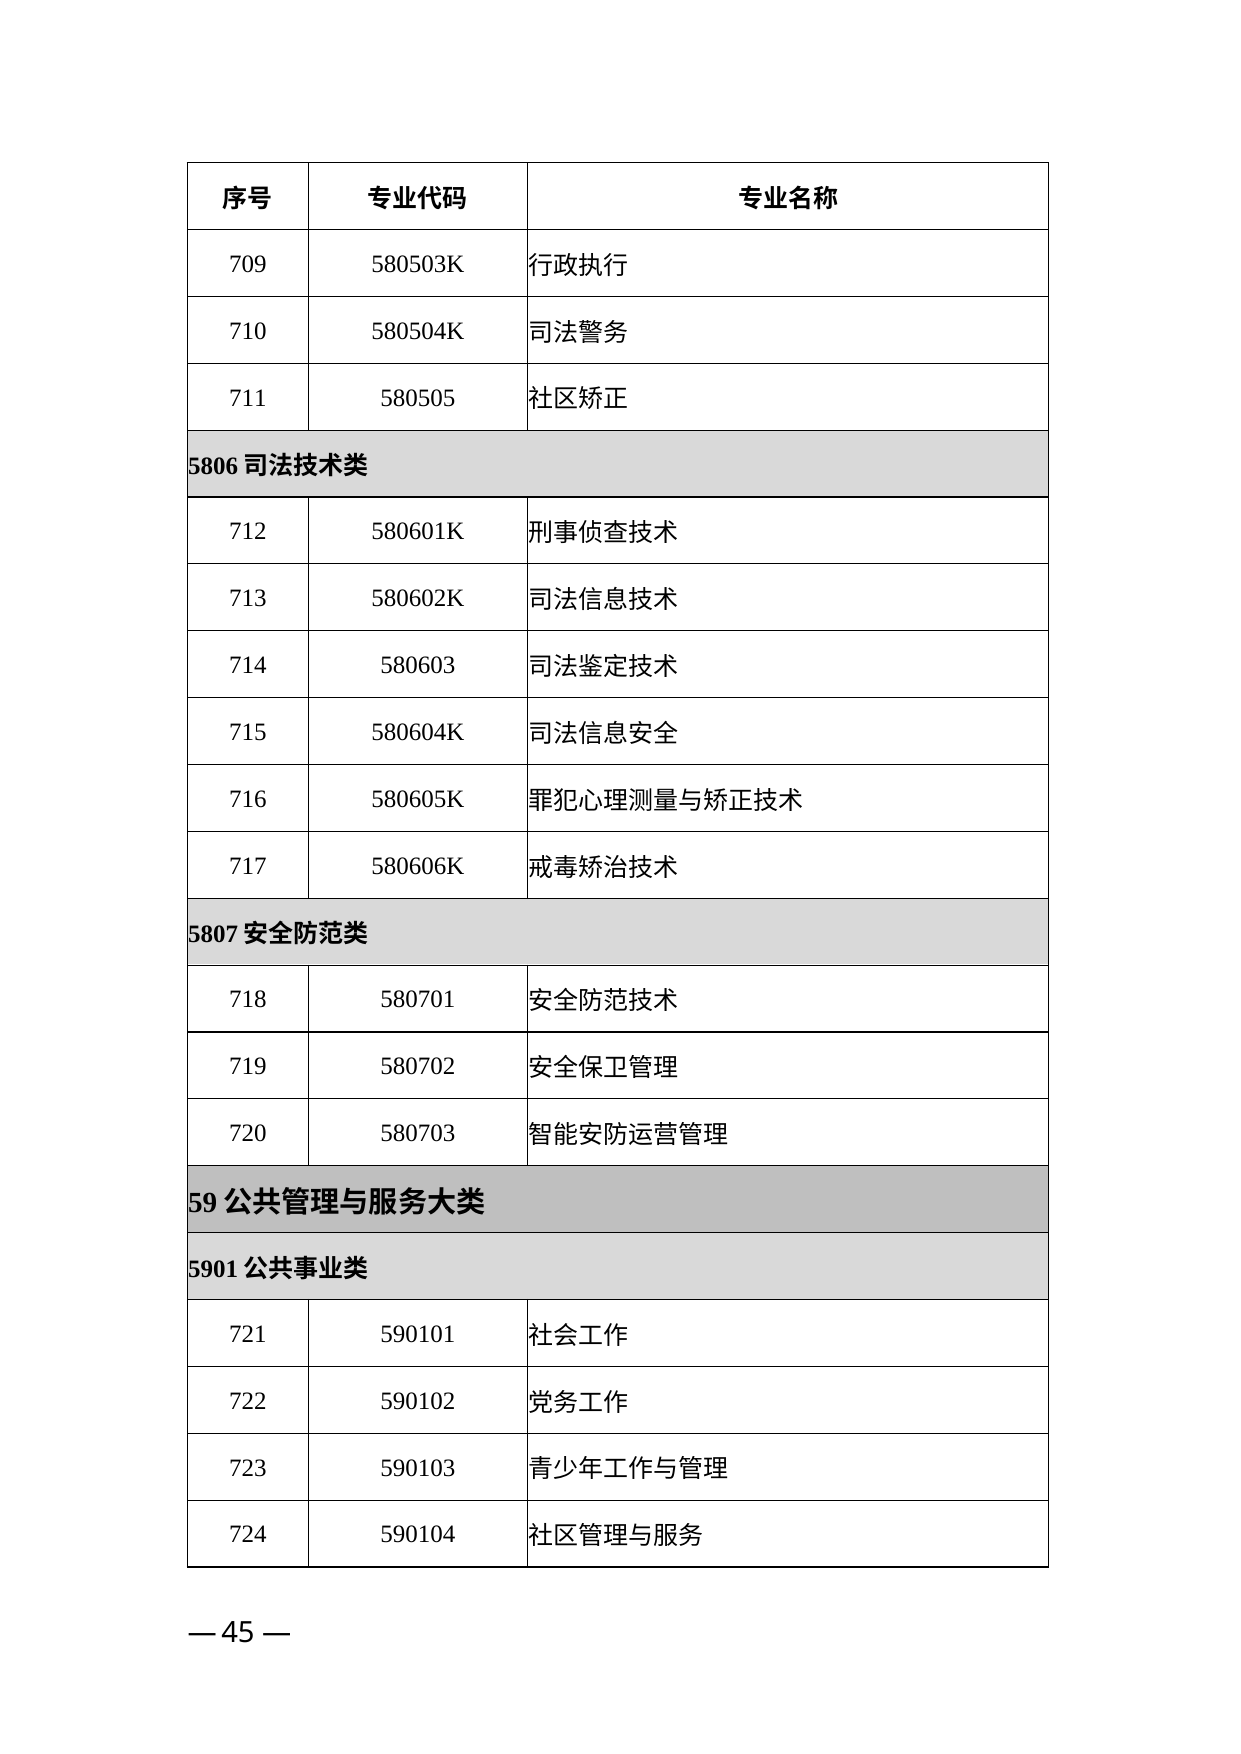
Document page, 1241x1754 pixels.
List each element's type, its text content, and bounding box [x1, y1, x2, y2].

table_cell 580701 [309, 966, 527, 1031]
table_cell 党务工作 [528, 1367, 1048, 1433]
table_cell 刑事侦查技术 [528, 498, 1048, 563]
table_cell 司法信息安全 [528, 698, 1048, 764]
table_cell 712 [188, 498, 308, 563]
table_cell 709 [188, 230, 308, 296]
table_cell 722 [188, 1367, 308, 1433]
table_cell 司法警务 [528, 297, 1048, 363]
table_cell 580505 [309, 364, 527, 429]
table_cell 580606K [309, 832, 527, 898]
table_cell 718 [188, 966, 308, 1031]
table_cell 戒毒矫治技术 [528, 832, 1048, 898]
table_cell 罪犯心理测量与矫正技术 [528, 765, 1048, 831]
table_cell 司法信息技术 [528, 564, 1048, 630]
table_cell 580605K [309, 765, 527, 831]
table_cell 580504K [309, 297, 527, 363]
table_cell 719 [188, 1033, 308, 1098]
table_cell 行政执行 [528, 230, 1048, 296]
table_cell 580604K [309, 698, 527, 764]
table_cell 590104 [309, 1501, 527, 1566]
table_cell 580602K [309, 564, 527, 630]
table_cell 590103 [309, 1434, 527, 1499]
table_cell 青少年工作与管理 [528, 1434, 1048, 1499]
table_cell 714 [188, 631, 308, 697]
table_header 专业名称 [528, 163, 1048, 229]
table_cell 社区管理与服务 [528, 1501, 1048, 1566]
table_cell 59公共管理与服务大类 [188, 1166, 1048, 1232]
table_cell 711 [188, 364, 308, 429]
table_cell 司法鉴定技术 [528, 631, 1048, 697]
table_cell 710 [188, 297, 308, 363]
table_cell 社会工作 [528, 1300, 1048, 1366]
table_cell 723 [188, 1434, 308, 1499]
table_cell 社区矫正 [528, 364, 1048, 429]
table_cell 590102 [309, 1367, 527, 1433]
table_cell 5901公共事业类 [188, 1233, 1048, 1299]
table_cell 580503K [309, 230, 527, 296]
table_cell 724 [188, 1501, 308, 1566]
table_cell 智能安防运营管理 [528, 1099, 1048, 1165]
table_cell 715 [188, 698, 308, 764]
table_cell 716 [188, 765, 308, 831]
table_cell 580703 [309, 1099, 527, 1165]
table_cell 717 [188, 832, 308, 898]
table_cell 713 [188, 564, 308, 630]
table_cell 安全防范技术 [528, 966, 1048, 1031]
table_cell 580603 [309, 631, 527, 697]
table_cell 580702 [309, 1033, 527, 1098]
table_cell 721 [188, 1300, 308, 1366]
table_header 序号 [188, 163, 308, 229]
table_cell 5807安全防范类 [188, 899, 1048, 964]
table_header 专业代码 [309, 163, 527, 229]
table_cell 安全保卫管理 [528, 1033, 1048, 1098]
table_cell 590101 [309, 1300, 527, 1366]
table_cell 580601K [309, 498, 527, 563]
table_cell 720 [188, 1099, 308, 1165]
table_cell 5806司法技术类 [188, 431, 1048, 496]
